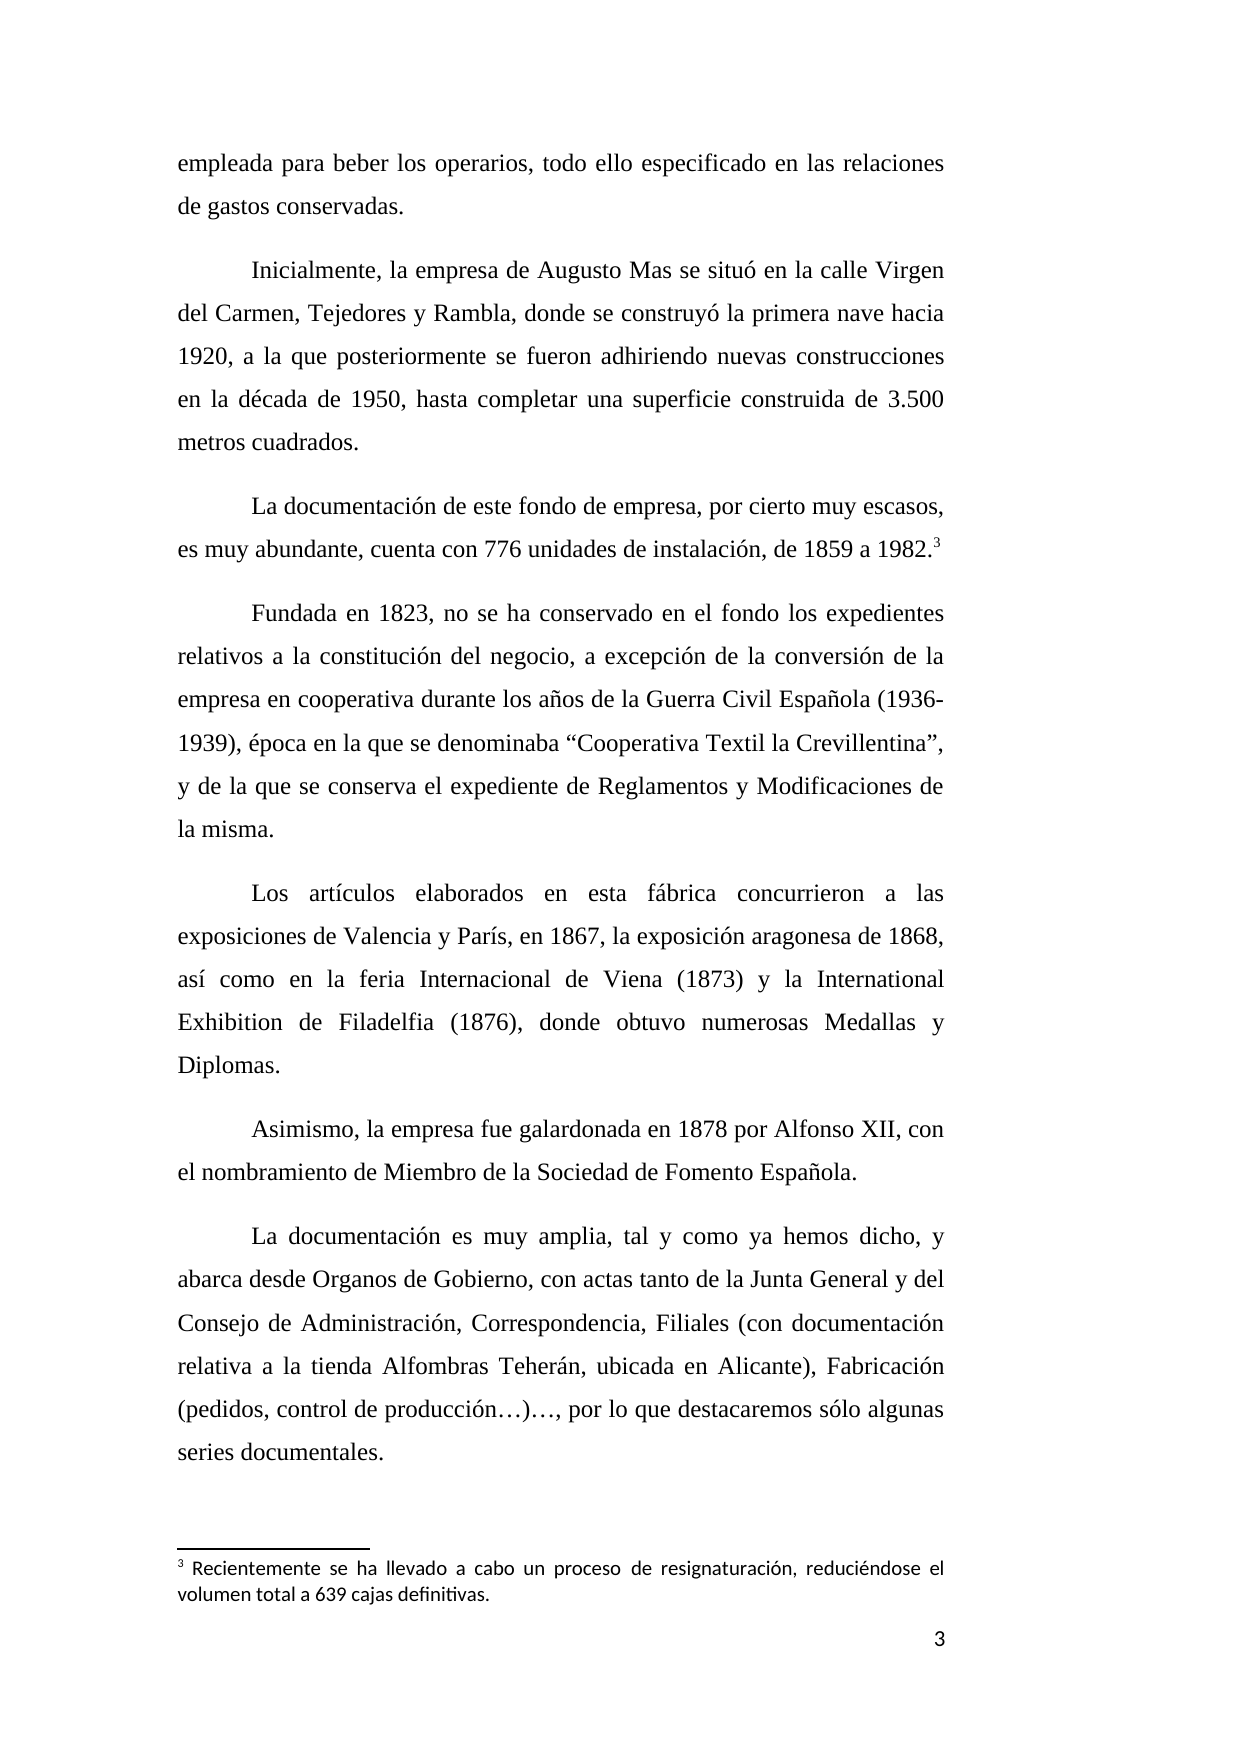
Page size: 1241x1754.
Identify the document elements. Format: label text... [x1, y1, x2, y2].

text La documentación es muy amplia, tal y como ya hemos dicho, y abarca desde Organos de Gobierno, con actas tanto de la Junta General y del Consejo de Administración, Correspondencia, Filiales (con documentación relativa a la tienda Alfombras Teherán, ubicada en Alicante), Fabricación (pedidos, control de producción…)…, por lo que destacaremos sólo algunas series documentales. [177, 1221, 945, 1466]
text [177, 148, 945, 219]
text Inicialmente, la empresa de Augusto Mas se situó en la calle Virgen del Carmen, Tejedores y Rambla, donde se construyó la primera nave hacia 1920, a la que posteriormente se fueron adhiriendo nuevas construcciones en la década de 1950, hasta completar una superficie construida de 3.500 metros cuadrados. [177, 255, 945, 456]
text Fundada en 1823, no se ha conservado en el fondo los expedientes relativos a la constitución del negocio, a excepción de la conversión de la empresa en cooperativa durante los años de la Guerra Civil Española (1936-1939), época en la que se denominaba “Cooperativa Textil la Crevillentina”, y de la que se conserva el expediente de Reglamentos y Modificaciones de la misma. [177, 598, 945, 843]
text Los artículos elaborados en esta fábrica concurrieron a las exposiciones de Valencia y París, en 1867, la exposición aragonesa de 1868, así como en la feria Internacional de Viena (1873) y la International Exhibition de Filadelfia (1876), donde obtuvo numerosas Medallas y Diplomas. [177, 878, 945, 1079]
text La documentación de este fondo de empresa, por cierto muy escasos, es muy abundante, cuenta con 776 unidades de instalación, de 1859 a 1982. [177, 491, 945, 563]
text Asimismo, la empresa fue galardonada en 1878 por Alfonso XII, con el nombramiento de Miembro de la Sociedad de Fomento Española. [177, 1114, 945, 1186]
